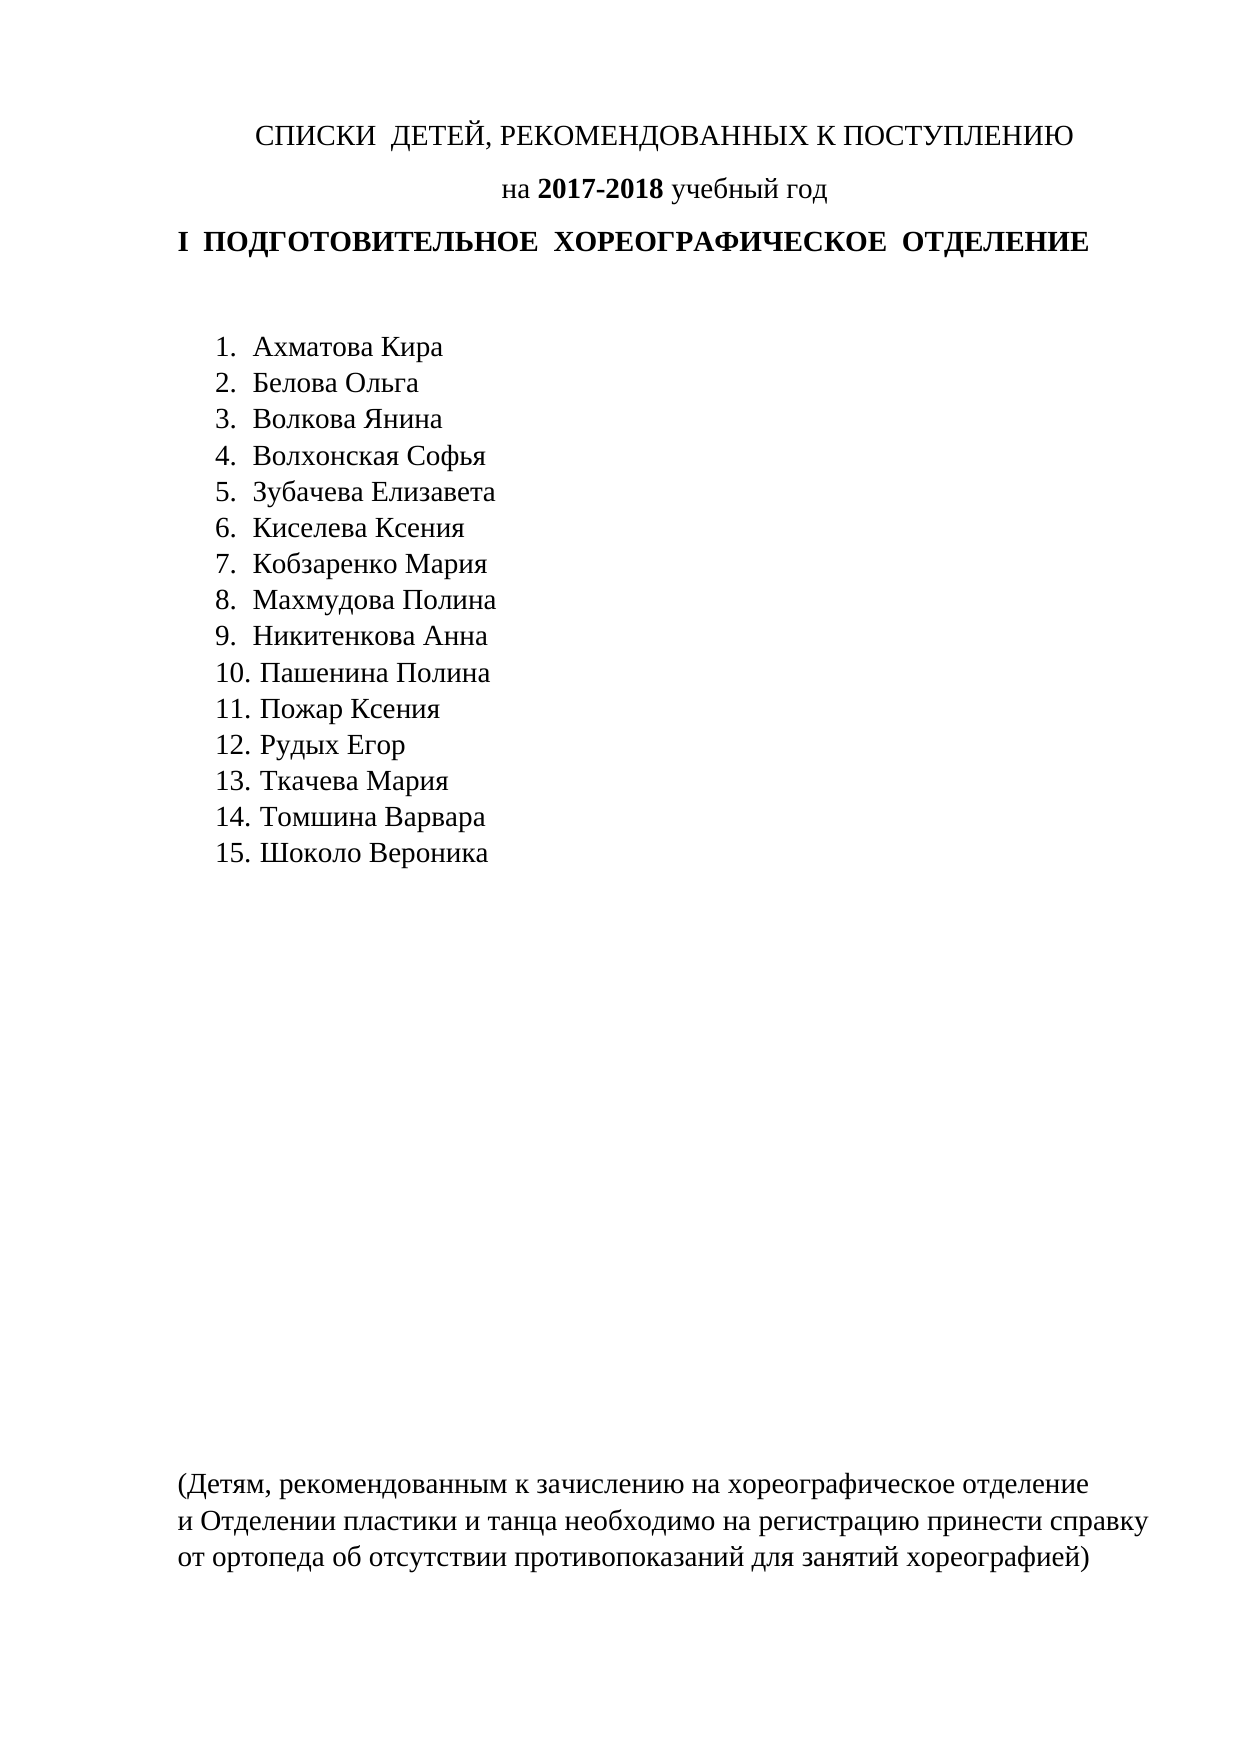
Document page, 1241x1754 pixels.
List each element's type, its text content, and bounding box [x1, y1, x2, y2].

list Ткачева Мария [215, 763, 1152, 797]
list Томшина Варвара [215, 799, 1152, 833]
text СПИСКИ ДЕТЕЙ, РЕКОМЕНДОВАННЫХ К ПОСТУПЛЕНИЮ [177, 118, 1152, 152]
list Киселева Ксения [215, 510, 1152, 544]
list Зубачева Елизавета [215, 474, 1152, 507]
list Пожар Ксения [215, 691, 1152, 724]
list Махмудова Полина [215, 582, 1152, 616]
list Никитенкова Анна [215, 618, 1152, 652]
list Кобзаренко Мария [215, 546, 1152, 580]
list Волхонская Софья [215, 438, 1152, 471]
list Белова Ольга [215, 366, 1152, 399]
list Шоколо Вероника [215, 835, 1152, 869]
list Рудых Егор [215, 727, 1152, 761]
list Пашенина Полина [215, 655, 1152, 688]
text I ПОДГОТОВИТЕЛЬНОЕ ХОРЕОГРАФИЧЕСКОЕ ОТДЕЛЕНИЕ [177, 224, 1152, 257]
list Ахматова Кира [215, 329, 1152, 363]
text на 2017-2018 учебный год [177, 171, 1152, 204]
text (Детям, рекомендованным к зачислению на хореографическое отделение и Отделении пластики и танца необходимо на регистрацию принести справку от ортопеда об отсутствии противопоказаний для занятий хореографией) [177, 1467, 1152, 1572]
list Волкова Янина [215, 402, 1152, 435]
